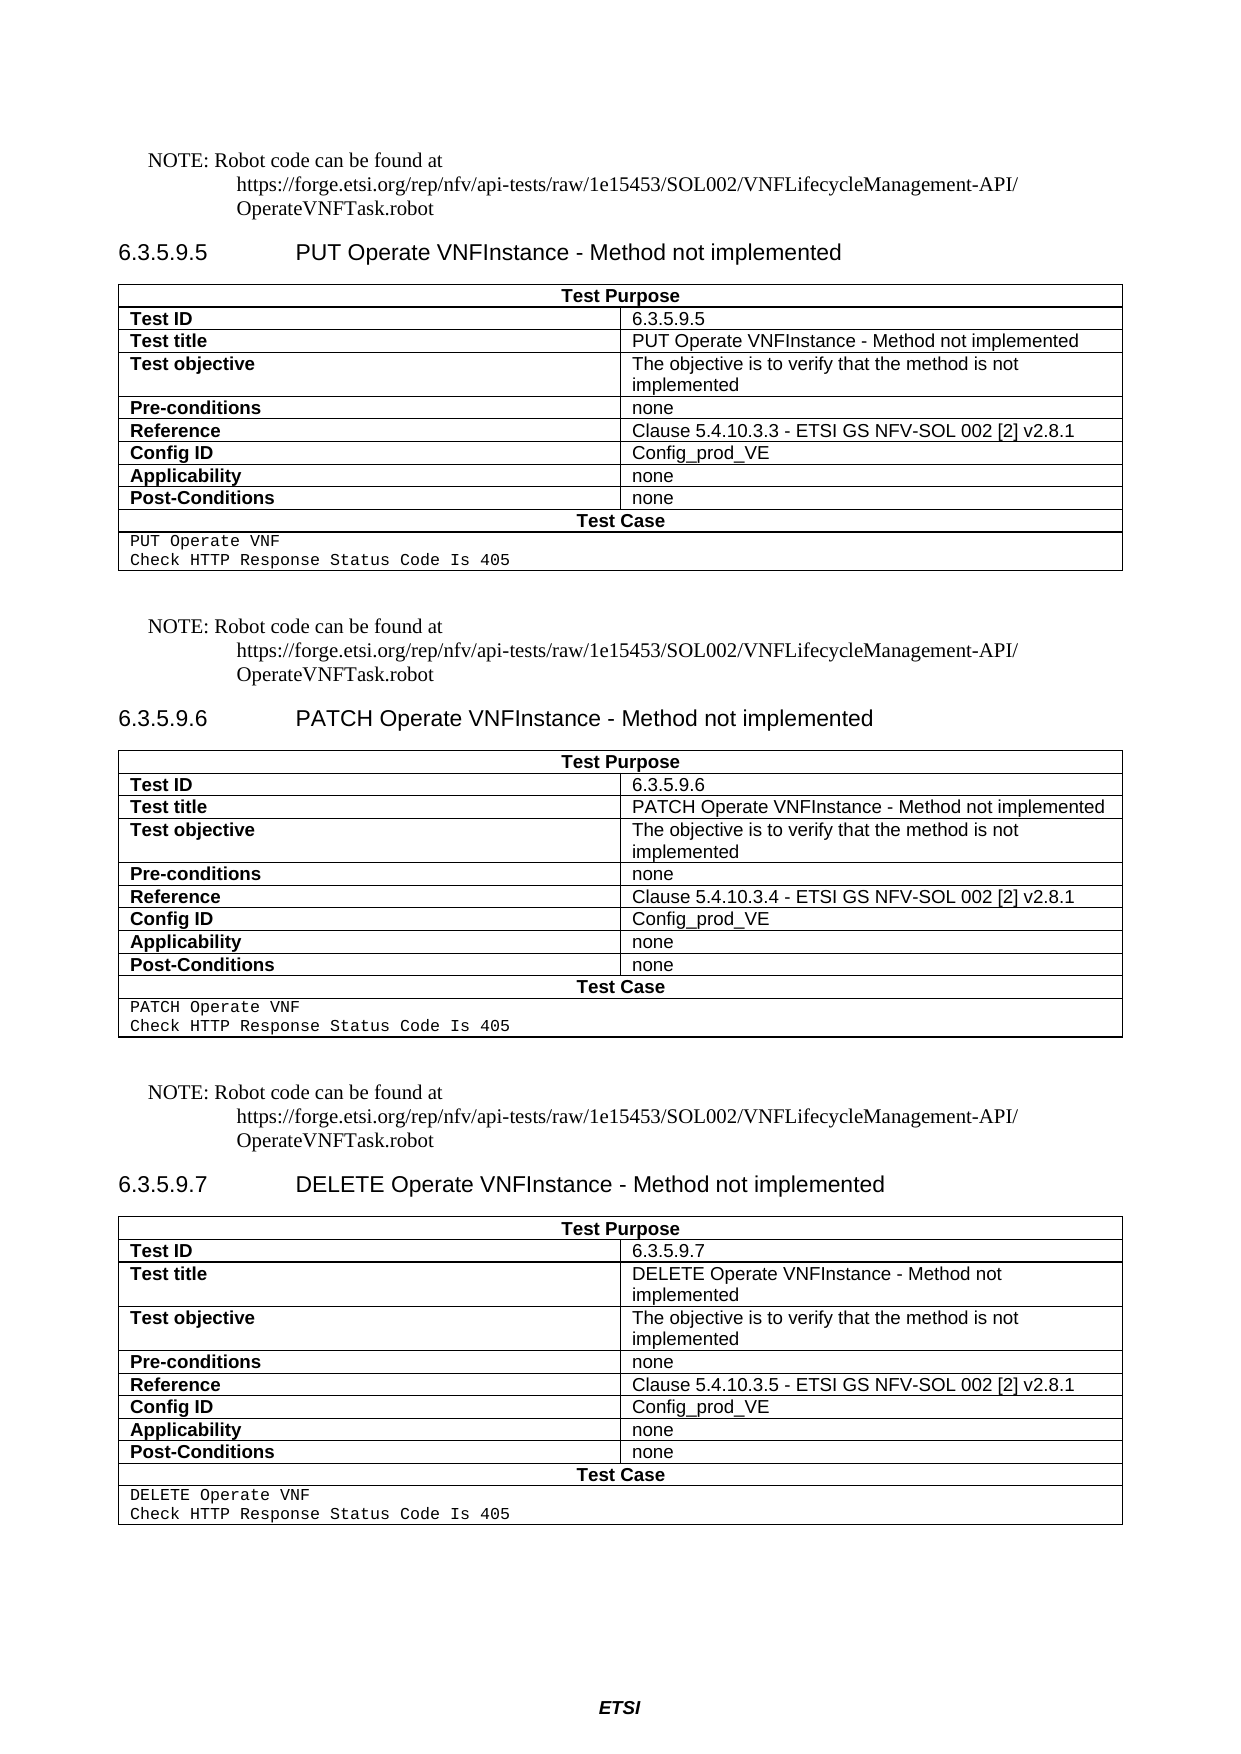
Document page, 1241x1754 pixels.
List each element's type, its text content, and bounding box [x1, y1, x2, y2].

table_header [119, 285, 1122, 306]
subtitle 6.3.5.9.5 PUT Operate VNFInstance - Method not implemented [118, 239, 1122, 265]
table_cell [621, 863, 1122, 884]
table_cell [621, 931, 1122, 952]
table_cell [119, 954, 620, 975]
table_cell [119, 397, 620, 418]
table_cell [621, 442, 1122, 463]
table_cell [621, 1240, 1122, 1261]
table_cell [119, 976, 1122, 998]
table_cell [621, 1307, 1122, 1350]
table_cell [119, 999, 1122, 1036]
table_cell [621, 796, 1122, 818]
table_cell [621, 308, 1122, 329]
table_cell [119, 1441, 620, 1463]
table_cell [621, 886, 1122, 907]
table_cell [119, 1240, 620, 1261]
text NOTE: Robot code can be found at https://forge.etsi.org/rep/nfv/api-tests/raw/1e15453/SOL002/VNFLifecycleManagement-API/OperateVNFTask.robot [148, 614, 1122, 686]
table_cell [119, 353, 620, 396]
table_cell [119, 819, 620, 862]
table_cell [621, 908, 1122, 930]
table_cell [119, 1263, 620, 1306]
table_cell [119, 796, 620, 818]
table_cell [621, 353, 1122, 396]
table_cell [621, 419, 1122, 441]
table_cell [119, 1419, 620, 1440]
subtitle 6.3.5.9.7 DELETE Operate VNFInstance - Method not implemented [118, 1171, 1122, 1197]
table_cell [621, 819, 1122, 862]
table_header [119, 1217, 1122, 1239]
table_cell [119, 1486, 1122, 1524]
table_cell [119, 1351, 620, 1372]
text NOTE: Robot code can be found at https://forge.etsi.org/rep/nfv/api-tests/raw/1e15453/SOL002/VNFLifecycleManagement-API/OperateVNFTask.robot [148, 1080, 1122, 1152]
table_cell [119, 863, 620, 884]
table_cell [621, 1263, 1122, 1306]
subtitle 6.3.5.9.6 PATCH Operate VNFInstance - Method not implemented [118, 705, 1122, 731]
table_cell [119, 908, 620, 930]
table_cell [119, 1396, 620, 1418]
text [148, 148, 1122, 220]
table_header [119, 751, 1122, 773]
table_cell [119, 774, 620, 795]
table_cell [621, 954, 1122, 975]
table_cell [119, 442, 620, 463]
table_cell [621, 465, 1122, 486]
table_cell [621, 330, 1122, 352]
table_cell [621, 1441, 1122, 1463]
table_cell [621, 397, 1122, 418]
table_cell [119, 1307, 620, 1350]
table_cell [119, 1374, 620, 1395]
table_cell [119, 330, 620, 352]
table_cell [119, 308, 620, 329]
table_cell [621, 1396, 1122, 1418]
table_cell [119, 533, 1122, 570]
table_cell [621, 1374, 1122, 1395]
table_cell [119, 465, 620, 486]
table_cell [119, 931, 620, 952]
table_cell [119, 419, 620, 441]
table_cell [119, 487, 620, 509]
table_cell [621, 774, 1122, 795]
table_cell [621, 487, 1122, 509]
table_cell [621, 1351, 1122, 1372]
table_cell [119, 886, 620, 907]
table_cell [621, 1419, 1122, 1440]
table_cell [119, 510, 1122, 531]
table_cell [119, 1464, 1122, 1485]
